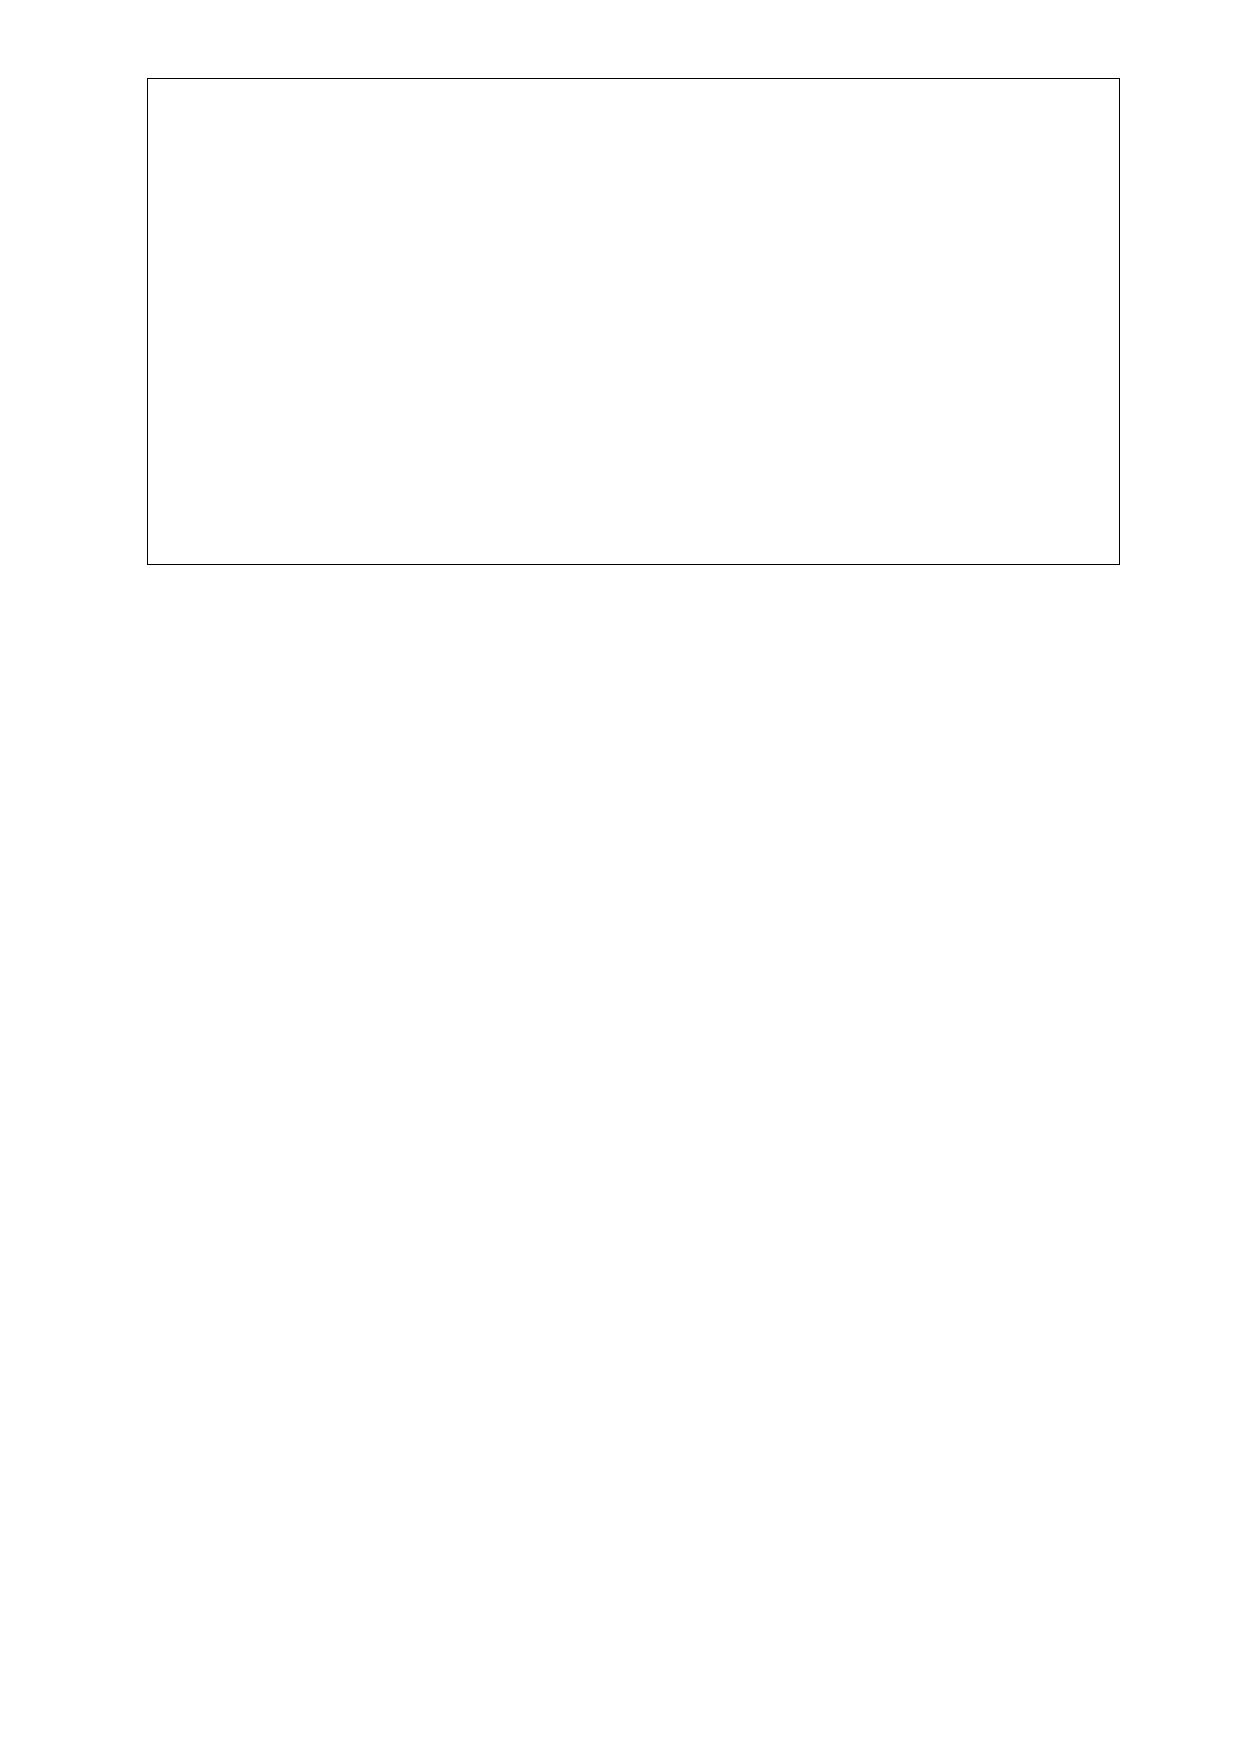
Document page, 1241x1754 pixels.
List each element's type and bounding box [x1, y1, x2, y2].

table_header [148, 79, 1119, 564]
